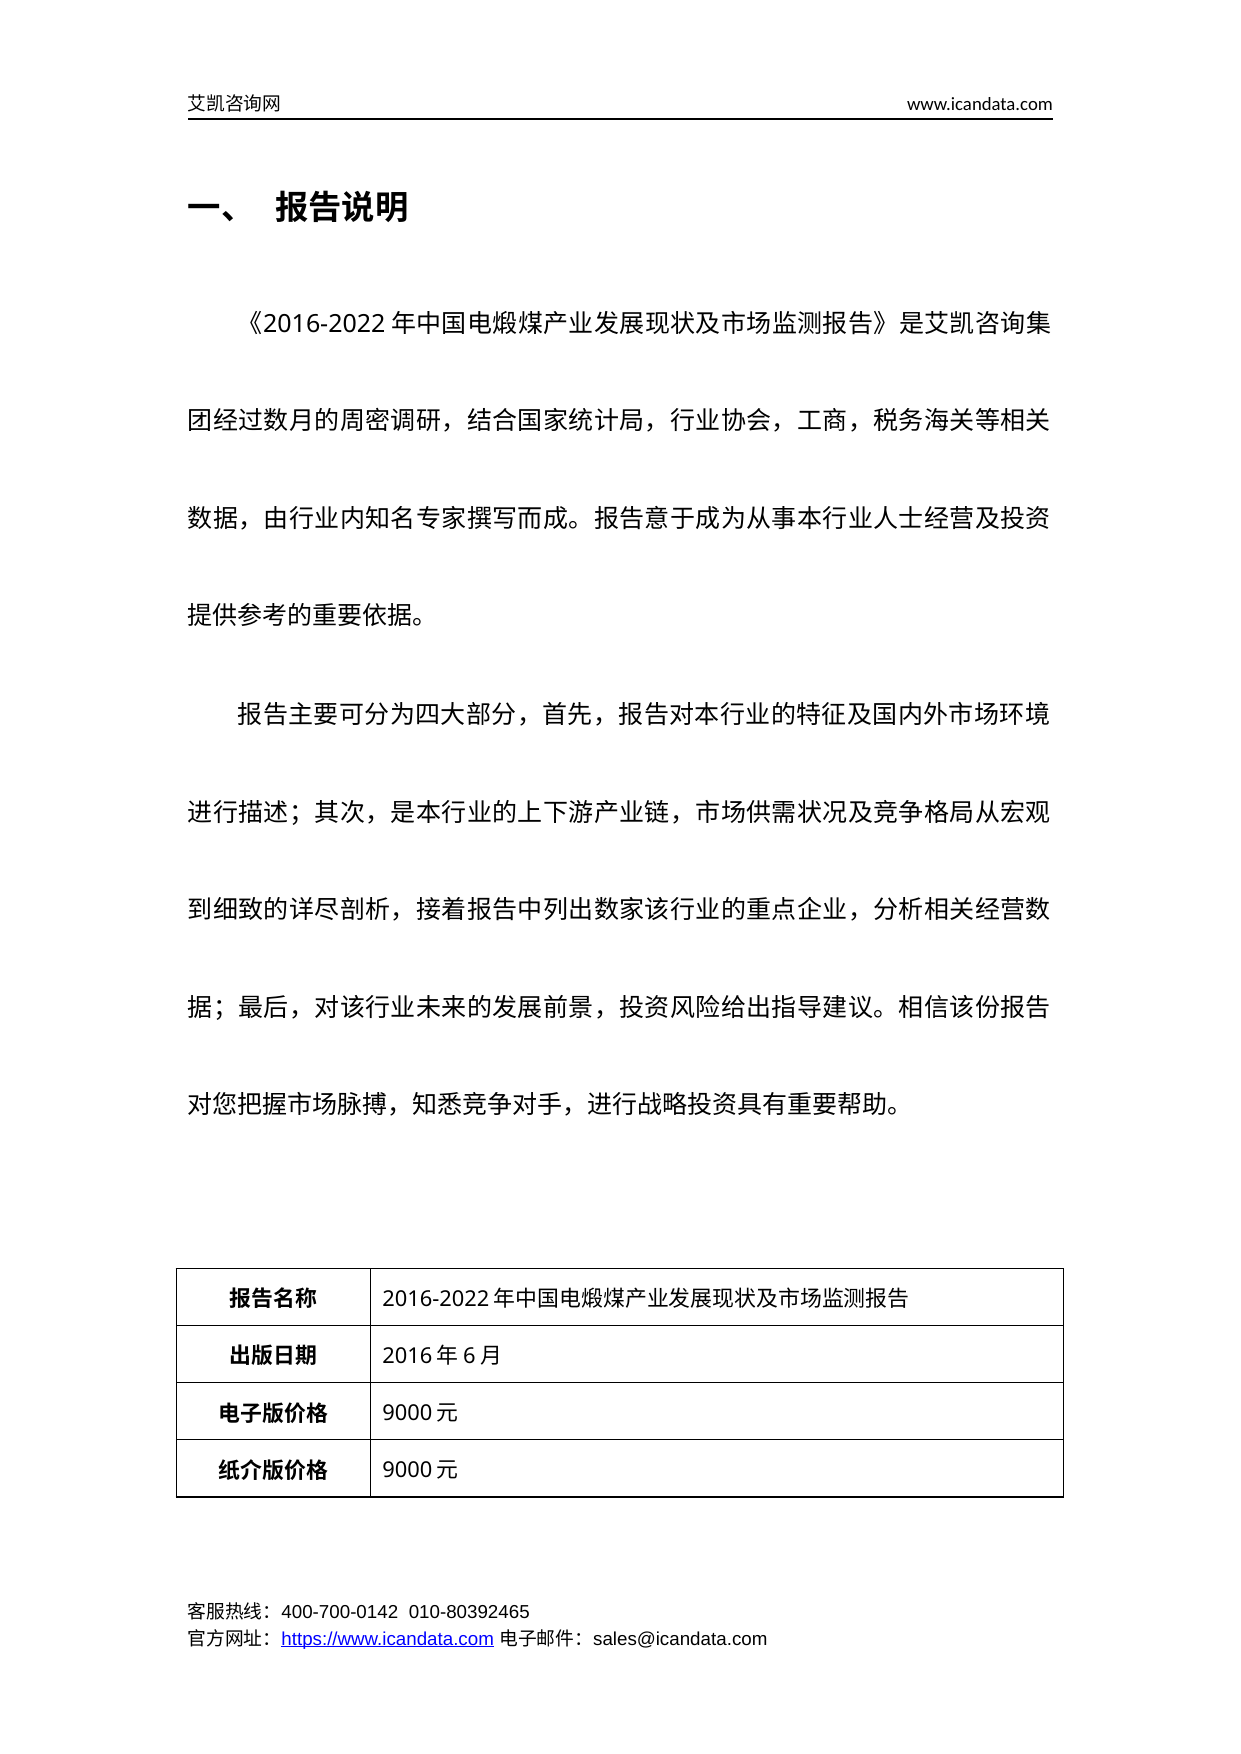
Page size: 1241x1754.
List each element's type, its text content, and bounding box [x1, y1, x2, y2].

text 《2016-2022年中国电煅煤产业发展现状及市场监测报告》是艾凯咨询集团经过数月的周密调研，结合国家统计局，行业协会，工商，税务海关等相关数据，由行业内知名专家撰写而成。报告意于成为从事本行业人士经营及投资提供参考的重要依据。 [187, 289, 1053, 646]
table_header 报告名称 [177, 1269, 370, 1325]
table_cell 电子版价格 [177, 1383, 370, 1439]
table_cell 纸介版价格 [177, 1440, 370, 1496]
text 报告主要可分为四大部分，首先，报告对本行业的特征及国内外市场环境进行描述；其次，是本行业的上下游产业链，市场供需状况及竞争格局从宏观到细致的详尽剖析，接着报告中列出数家该行业的重点企业，分析相关经营数据；最后，对该行业未来的发展前景，投资风险给出指导建议。相信该份报告对您把握市场脉搏，知悉竞争对手，进行战略投资具有重要帮助。 [187, 681, 1053, 1136]
subtitle 报告说明 [187, 172, 1053, 237]
table_cell 9000元 [371, 1440, 1063, 1496]
table_cell 2016年6月 [371, 1326, 1063, 1382]
table_cell 出版日期 [177, 1326, 370, 1382]
table_cell 9000元 [371, 1383, 1063, 1439]
table_header 2016-2022年中国电煅煤产业发展现状及市场监测报告 [371, 1269, 1063, 1325]
